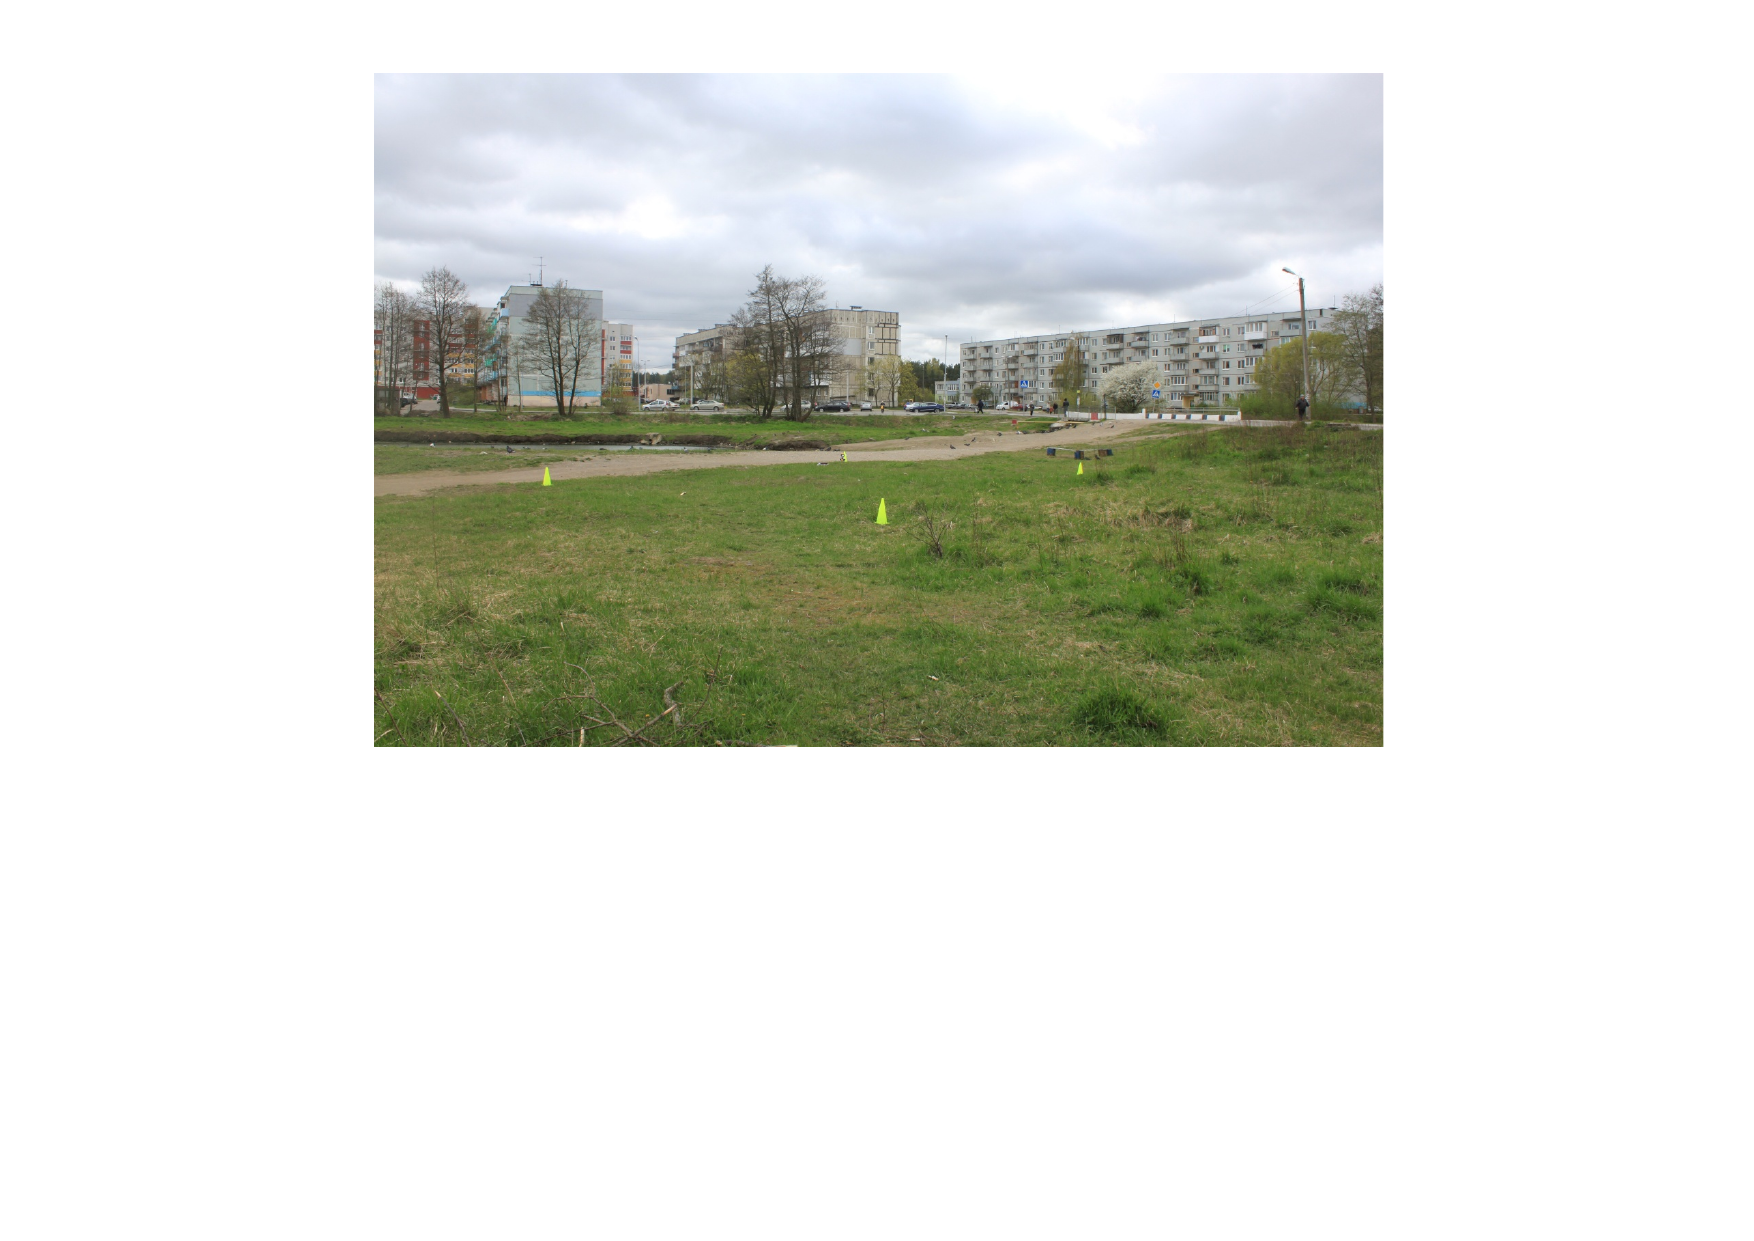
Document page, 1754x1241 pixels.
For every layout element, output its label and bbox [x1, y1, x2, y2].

picture [374, 73, 1384, 747]
